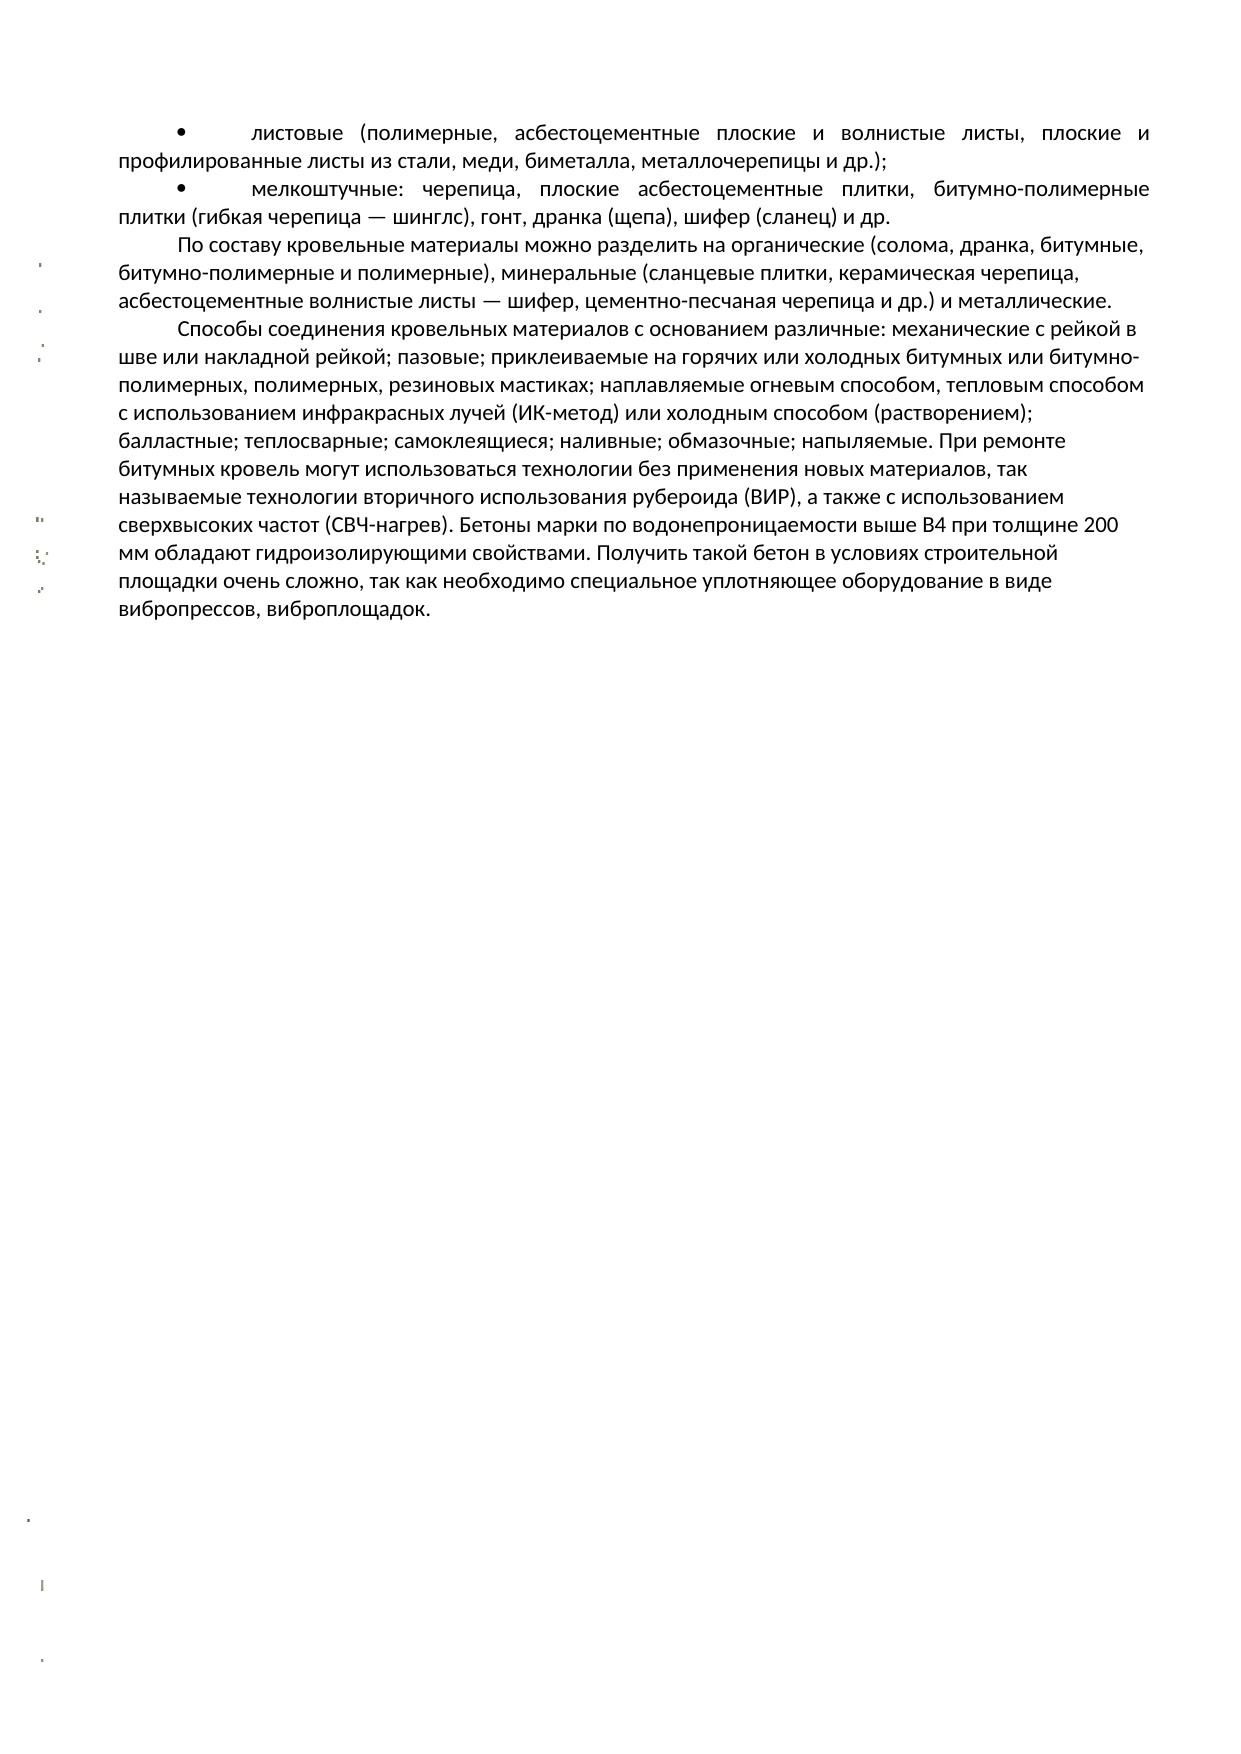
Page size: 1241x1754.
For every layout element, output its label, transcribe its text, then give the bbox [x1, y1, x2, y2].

list листовые (полимерные, асбестоцементные плоские и волнистые листы, плоские и профилированные листы из стали, меди, биметалла, металлочерепицы и др.); [118, 118, 1151, 174]
text По составу кровельные материалы можно разделить на органические (солома, дранка, битумные, битумно-полимерные и полимерные), минеральные (сланцевые плитки, керамическая черепица, асбестоцементные волнистые листы — шифер, цементно-песчаная черепица и др.) и металлические. [118, 230, 1151, 314]
list мелкоштучные: черепица, плоские асбестоцементные плитки, битумно-полимерные плитки (гибкая черепица — шинглс), гонт, дранка (щепа), шифер (сланец) и др. [118, 174, 1151, 230]
text Способы соединения кровельных материалов с основанием различные: механические с рейкой в шве или накладной рейкой; пазовые; приклеиваемые на горячих или холодных битумных или битумно-полимерных, полимерных, резиновых мастиках; наплавляемые огневым способом, тепловым способом с использованием инфракрасных лучей (ИК-метод) или холодным способом (растворением); балластные; теплосварные; самоклеящиеся; наливные; обмазочные; напыляемые. При ремонте битумных кровель могут использоваться технологии без применения новых материалов, так называемые технологии вторичного использования рубероида (ВИР), а также с использованием сверхвысоких частот (СВЧ-нагрев). Бетоны марки по водонепроницаемости выше В4 при толщине 200 мм обладают гидроизолирующими свойствами. Получить такой бетон в условиях строительной площадки очень сложно, так как необходимо специальное уплотняющее оборудование в виде вибропрессов, виброплощадок. [118, 314, 1151, 622]
